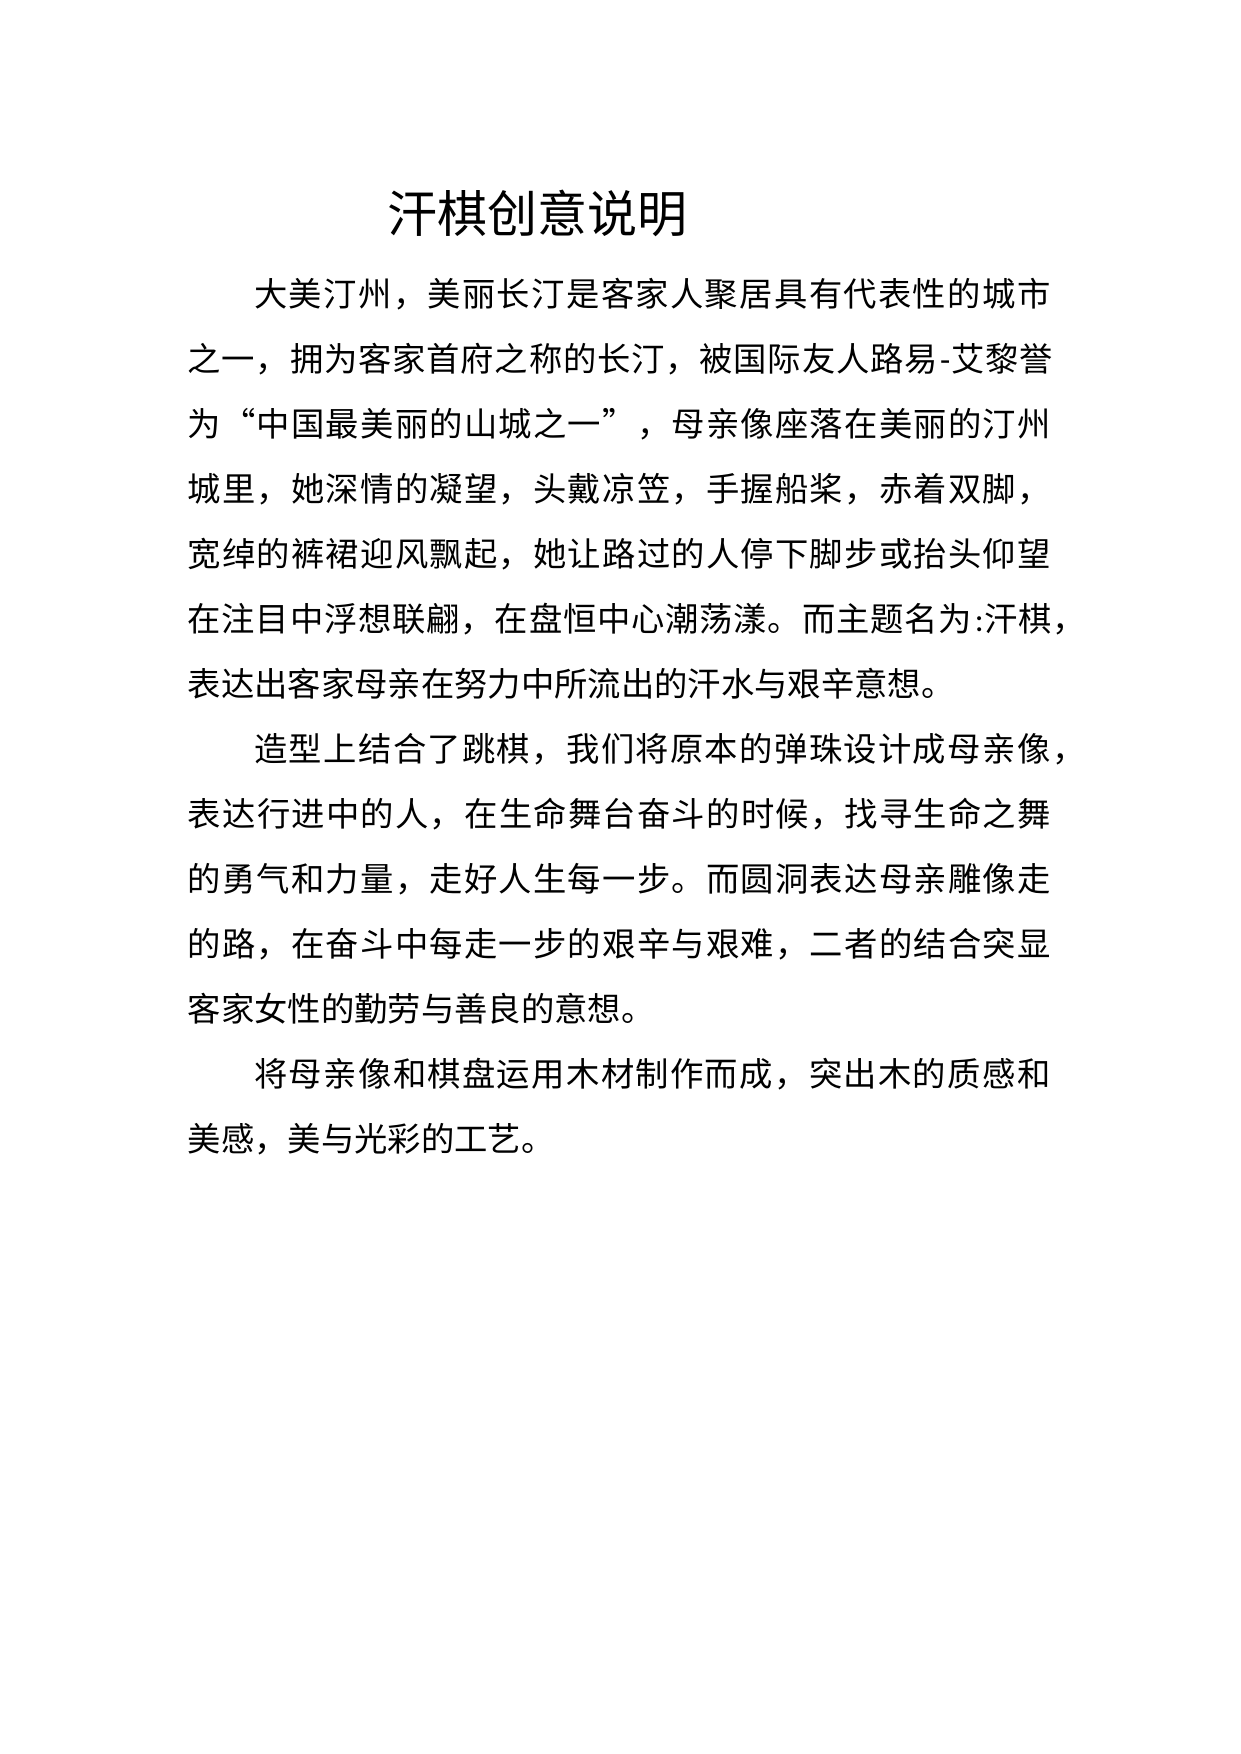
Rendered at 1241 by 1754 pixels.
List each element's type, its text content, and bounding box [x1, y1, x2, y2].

text 将母亲像和棋盘运用木材制作而成，突出木的质感和美感，美与光彩的工艺。 [187, 1039, 1053, 1169]
text 汗棋创意说明 [187, 162, 1053, 259]
text 造型上结合了跳棋，我们将原本的弹珠设计成母亲像，表达行进中的人，在生命舞台奋斗的时候，找寻生命之舞的勇气和力量，走好人生每一步。而圆洞表达母亲雕像走的路，在奋斗中每走一步的艰辛与艰难，二者的结合突显客家女性的勤劳与善良的意想。 [187, 714, 1053, 1039]
text 大美汀州，美丽长汀是客家人聚居具有代表性的城市之一，拥为客家首府之称的长汀，被国际友人路易-艾黎誉为“中国最美丽的山城之一”，母亲像座落在美丽的汀州城里，她深情的凝望，头戴凉笠，手握船桨，赤着双脚，宽绰的裤裙迎风飘起，她让路过的人停下脚步或抬头仰望，在注目中浮想联翩，在盘恒中心潮荡漾。而主题名为:汗棋，表达出客家母亲在努力中所流出的汗水与艰辛意想。 [187, 259, 1053, 714]
